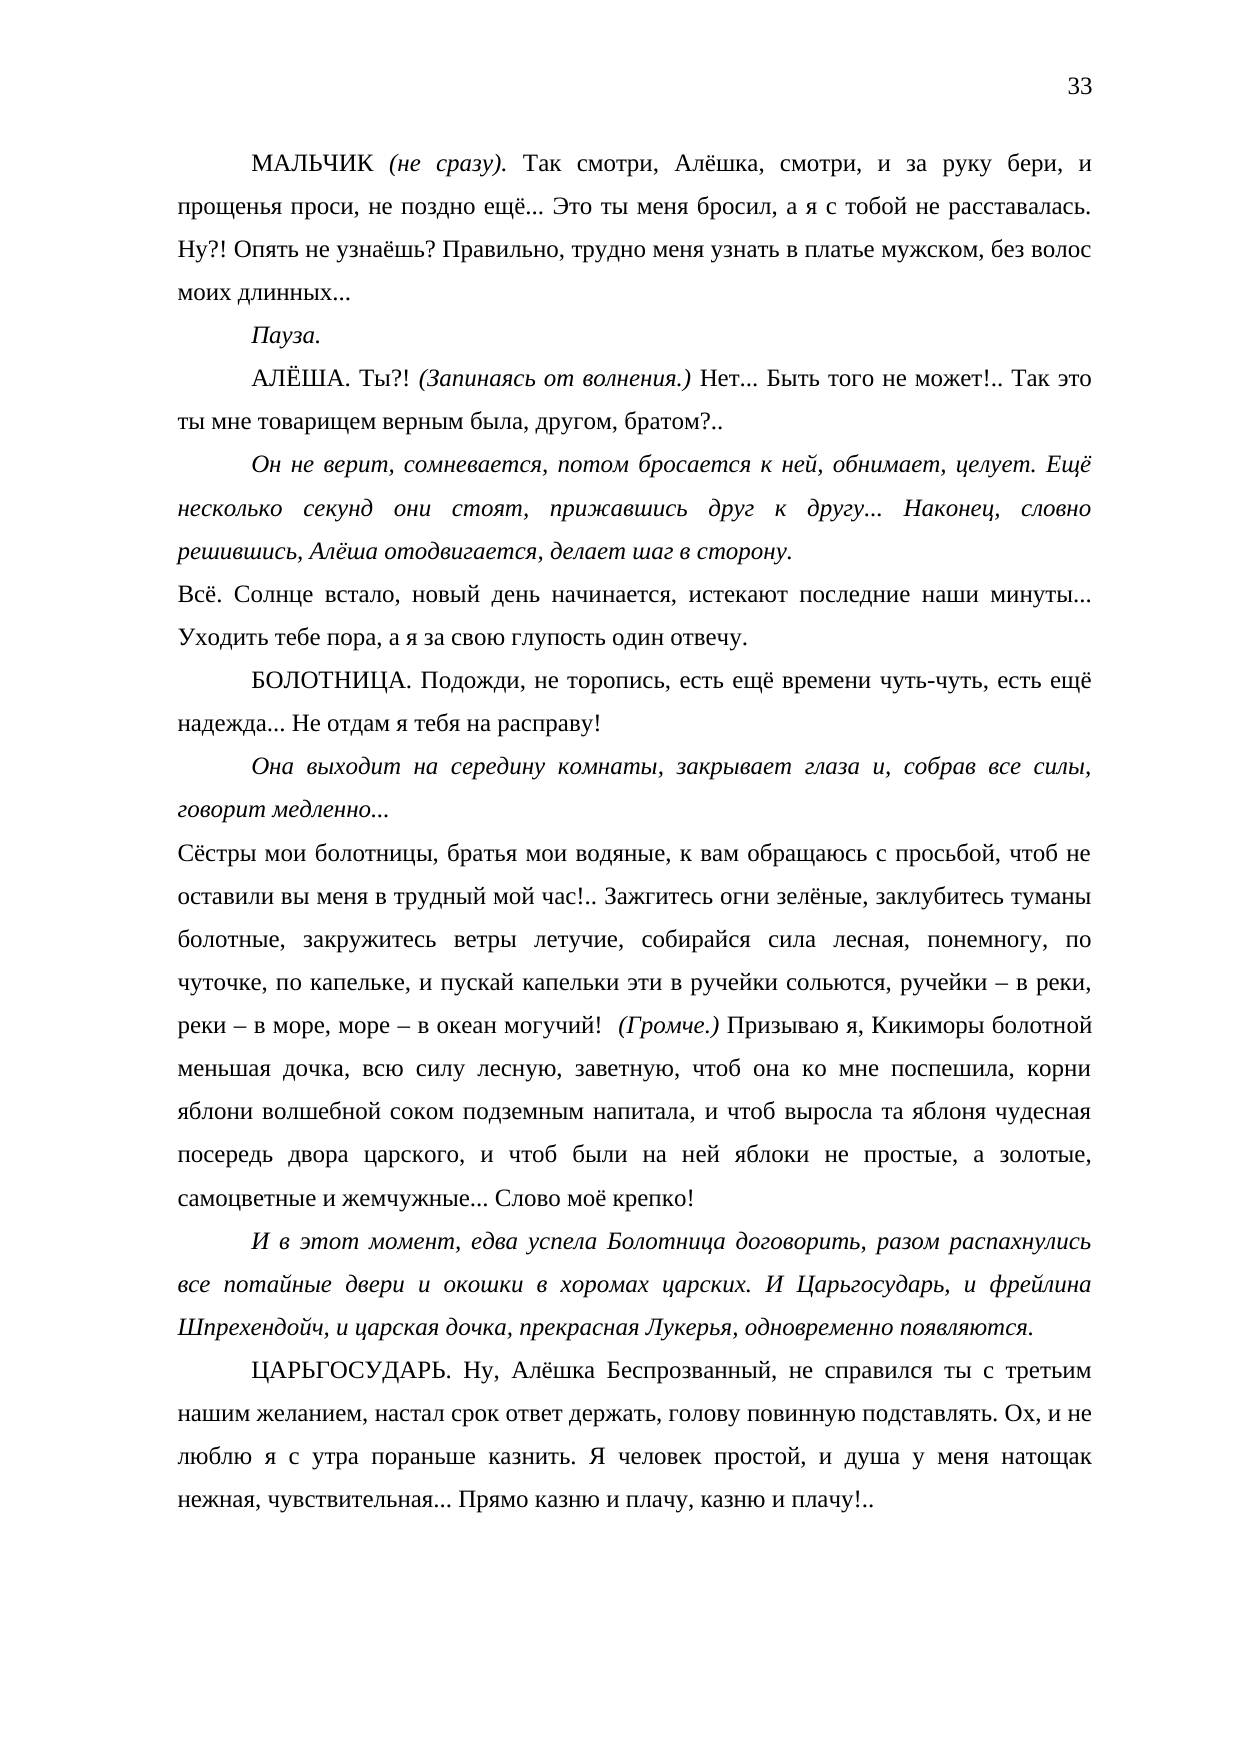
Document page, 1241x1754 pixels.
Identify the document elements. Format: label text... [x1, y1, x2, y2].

text Сёстры мои болотницы, братья мои водяные, к вам обращаюсь с просьбой, чтоб не оставили вы меня в трудный мой час!.. Зажгитесь огни зелёные, заклубитесь туманы болотные, закружитесь ветры летучие, собирайся сила лесная, понемногу, по чуточке, по капельке, и пускай капельки эти в ручейки сольются, ручейки – в реки, реки – в море, море – в океан могучий! (Громче.) Призываю я, Кикиморы болотной меньшая дочка, всю силу лесную, заветную, чтоб она ко мне поспешила, корни яблони волшебной соком подземным напитала, и чтоб выросла та яблоня чудесная посередь двора царского, и чтоб были на ней яблоки не простые, а золотые, самоцветные и жемчужные... Слово моё крепко! [177, 838, 1092, 1211]
text И в этот момент, едва успела Болотница договорить, разом распахнулись все потайные двери и окошки в хоромах царских. И Царьгосударь, и фрейлина Шпрехендойч, и царская дочка, прекрасная Лукерья, одновременно появляются. [177, 1226, 1092, 1341]
text БОЛОТНИЦА. Подожди, не торопись, есть ещё времени чуть-чуть, есть ещё надежда... Не отдам я тебя на расправу! [177, 665, 1092, 737]
text Всё. Солнце встало, новый день начинается, истекают последние наши минуты... Уходить тебе пора, а я за свою глупость один отвечу. [177, 579, 1092, 651]
text Он не верит, сомневается, потом бросается к ней, обнимает, целует. Ещё несколько секунд они стоят, прижавшись друг к другу... Наконец, словно решившись, Алёша отодвигается, делает шаг в сторону. [177, 449, 1092, 564]
text Пауза. [177, 320, 1092, 349]
text ЦАРЬГОСУДАРЬ. Ну, Алёшка Беспрозванный, не справился ты с третьим нашим желанием, настал срок ответ держать, голову повинную подставлять. Ох, и не люблю я с утра пораньше казнить. Я человек простой, и душа у меня натощак нежная, чувствительная... Прямо казню и плачу, казню и плачу!.. [177, 1355, 1092, 1513]
text АЛЁША. Ты?! (Запинаясь от волнения.) Нет... Быть того не может!.. Так это ты мне товарищем верным была, другом, братом?.. [177, 363, 1092, 435]
text Она выходит на середину комнаты, закрывает глаза и, собрав все силы, говорит медленно... [177, 751, 1092, 823]
text МАЛЬЧИК (не сразу). Так смотри, Алёшка, смотри, и за руку бери, и прощенья проси, не поздно ещё... Это ты меня бросил, а я с тобой не расставалась. Ну?! Опять не узнаёшь? Правильно, трудно меня узнать в платье мужском, без волос моих длинных... [177, 148, 1092, 306]
